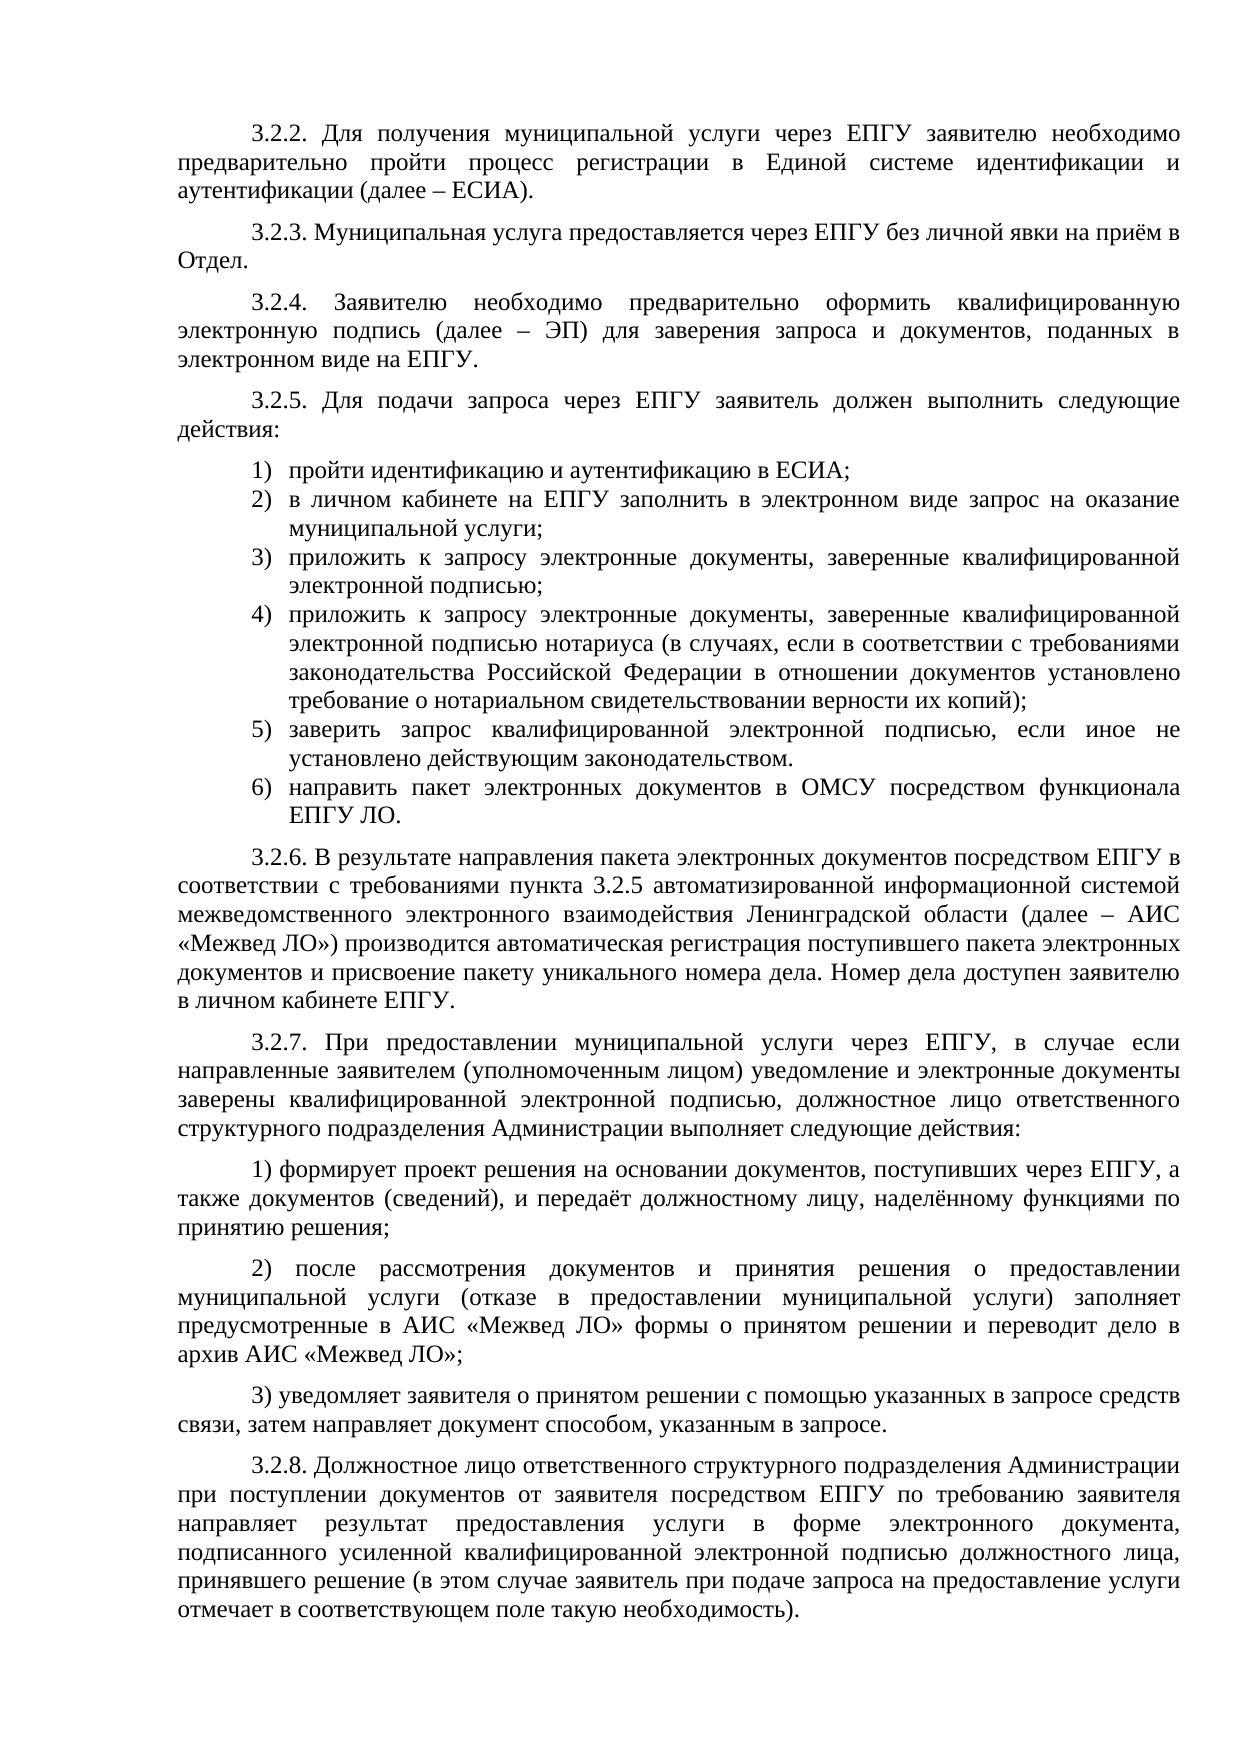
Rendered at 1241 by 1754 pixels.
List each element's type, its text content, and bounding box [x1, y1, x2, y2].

text 3.2.2. Для получения муниципальной услуги через ЕПГУ заявителю необходимо предварительно пройти процесс регистрации в Единой системе идентификации и аутентификации (далее – ЕСИА). [177, 118, 1181, 204]
list в личном кабинете на ЕПГУ заполнить в электронном виде запрос на оказание муниципальной услуги; [251, 484, 1181, 542]
text 3.2.6. В результате направления пакета электронных документов посредством ЕПГУ в соответствии с требованиями пункта 3.2.5 автоматизированной информационной системой межведомственного электронного взаимодействия Ленинградской области (далее – АИС «Межвед ЛО») производится автоматическая регистрация поступившего пакета электронных документов и присвоение пакету уникального номера дела. Номер дела доступен заявителю в личном кабинете ЕПГУ. [177, 842, 1181, 1014]
list заверить запрос квалифицированной электронной подписью, если иное не установлено действующим законодательством. [251, 714, 1181, 772]
text 3.2.3. Муниципальная услуга предоставляется через ЕПГУ без личной явки на приём в Отдел. [177, 217, 1181, 274]
text 2) после рассмотрения документов и принятия решения о предоставлении муниципальной услуги (отказе в предоставлении муниципальной услуги) заполняет предусмотренные в АИС «Межвед ЛО» формы о принятом решении и переводит дело в архив АИС «Межвед ЛО»; [177, 1253, 1181, 1368]
list приложить к запросу электронные документы, заверенные квалифицированной электронной подписью; [251, 542, 1181, 599]
list пройти идентификацию и аутентификацию в ЕСИА; [251, 456, 1181, 484]
text 3.2.7. При предоставлении муниципальной услуги через ЕПГУ, в случае если направленные заявителем (уполномоченным лицом) уведомление и электронные документы заверены квалифицированной электронной подписью, должностное лицо ответственного структурного подразделения Администрации выполняет следующие действия: [177, 1027, 1181, 1142]
text 3.2.8. Должностное лицо ответственного структурного подразделения Администрации при поступлении документов от заявителя посредством ЕПГУ по требованию заявителя направляет результат предоставления услуги в форме электронного документа, подписанного усиленной квалифицированной электронной подписью должностного лица, принявшего решение (в этом случае заявитель при подаче запроса на предоставление услуги отмечает в соответствующем поле такую необходимость). [177, 1451, 1181, 1623]
text 3.2.5. Для подачи запроса через ЕПГУ заявитель должен выполнить следующие действия: [177, 386, 1181, 443]
text 3) уведомляет заявителя о принятом решении с помощью указанных в запросе средств связи, затем направляет документ способом, указанным в запросе. [177, 1381, 1181, 1438]
text 3.2.4. Заявителю необходимо предварительно оформить квалифицированную электронную подпись (далее – ЭП) для заверения запроса и документов, поданных в электронном виде на ЕПГУ. [177, 287, 1181, 373]
text 1) формирует проект решения на основании документов, поступивших через ЕПГУ, а также документов (сведений), и передаёт должностному лицу, наделённому функциями по принятию решения; [177, 1154, 1181, 1241]
list направить пакет электронных документов в ОМСУ посредством функционала ЕПГУ ЛО. [251, 772, 1181, 829]
list приложить к запросу электронные документы, заверенные квалифицированной электронной подписью нотариуса (в случаях, если в соответствии с требованиями законодательства Российской Федерации в отношении документов установлено требование о нотариальном свидетельствовании верности их копий); [251, 599, 1181, 714]
